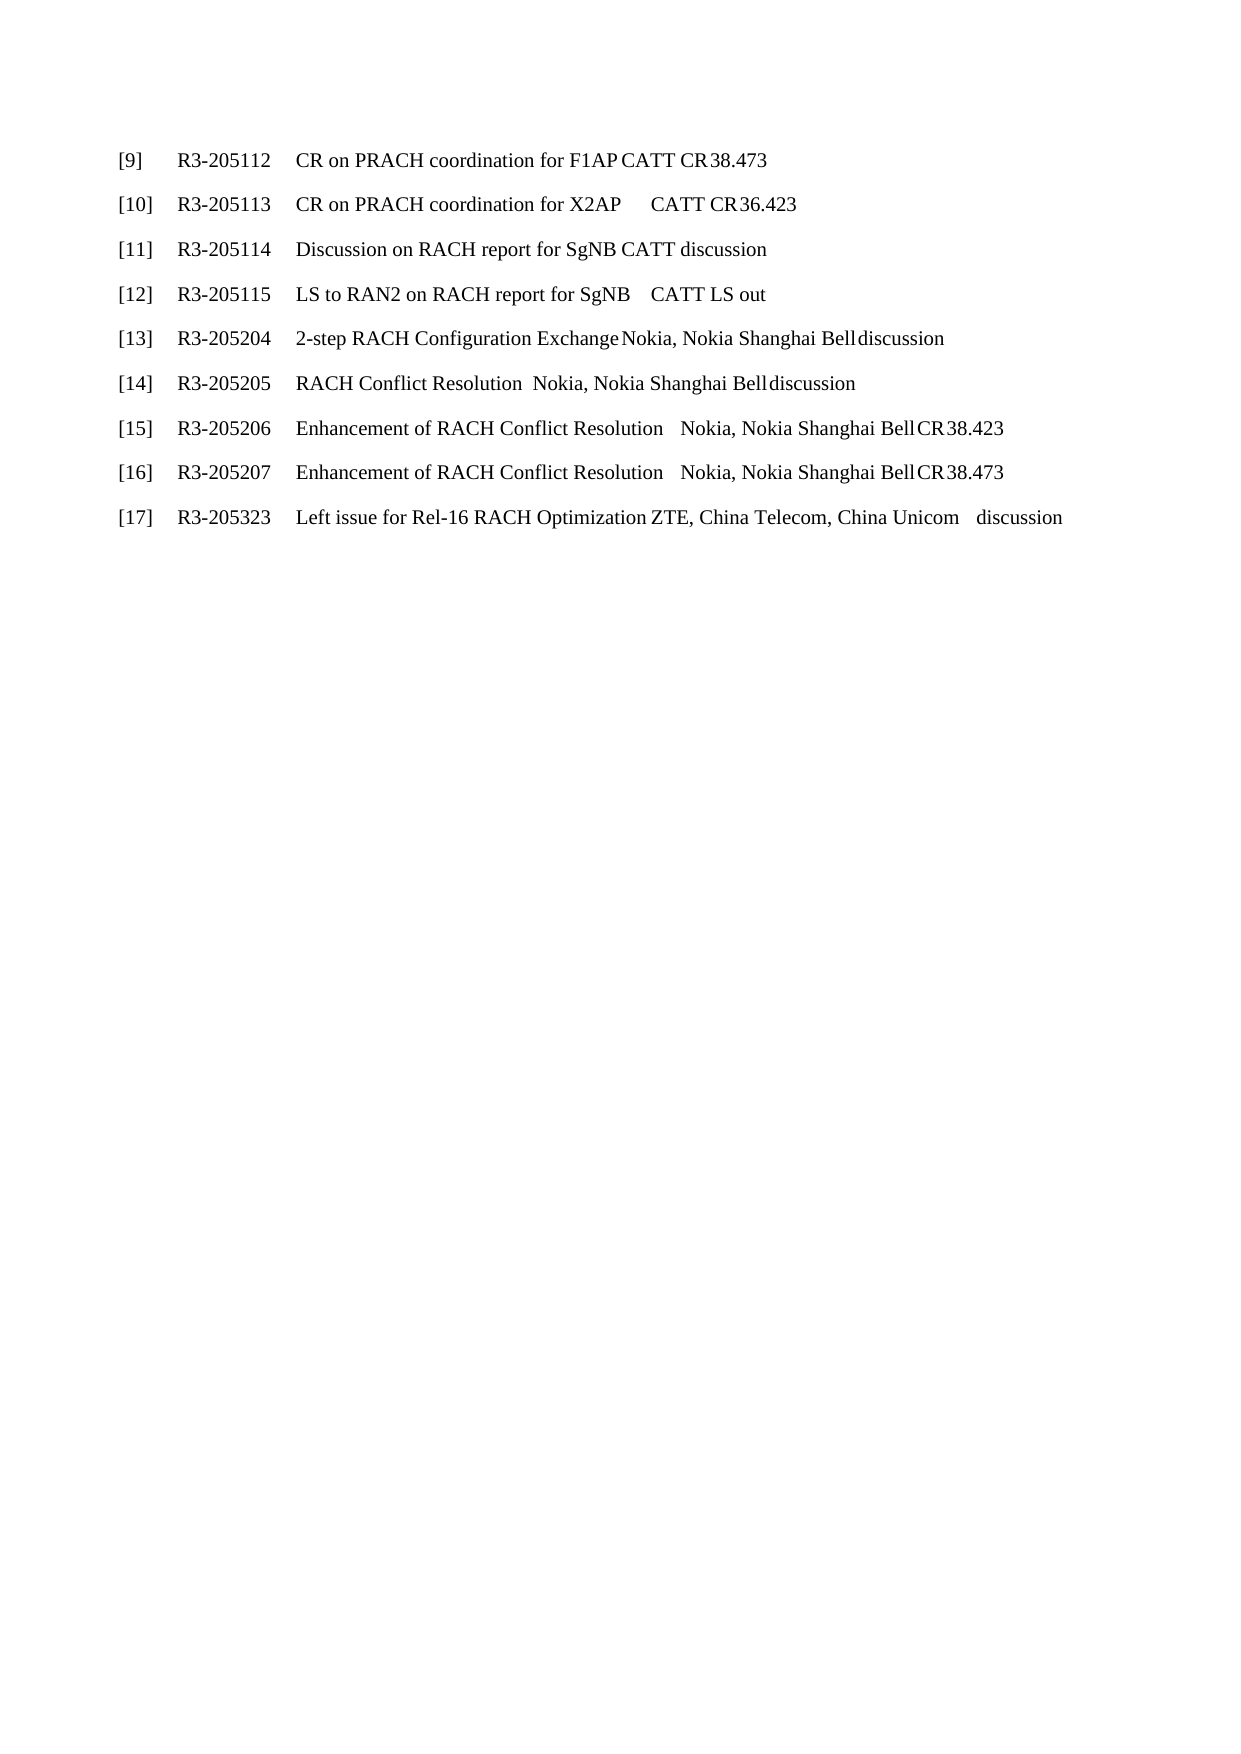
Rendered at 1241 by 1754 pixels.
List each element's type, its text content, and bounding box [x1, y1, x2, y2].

text [9] R3-205112 CR on PRACH coordination for F1AP CATT CR 38.473 [118, 147, 1122, 172]
text [15] R3-205206 Enhancement of RACH Conflict Resolution Nokia, Nokia Shanghai Bell CR 38.423 [118, 416, 1122, 440]
text [10] R3-205113 CR on PRACH coordination for X2AP CATT CR 36.423 [118, 192, 1122, 216]
text [14] R3-205205 RACH Conflict Resolution Nokia, Nokia Shanghai Bell discussion [118, 371, 1122, 395]
text [11] R3-205114 Discussion on RACH report for SgNB CATT discussion [118, 237, 1122, 261]
text [16] R3-205207 Enhancement of RACH Conflict Resolution Nokia, Nokia Shanghai Bell CR 38.473 [118, 460, 1122, 484]
text [13] R3-205204 2-step RACH Configuration Exchange Nokia, Nokia Shanghai Bell discussion [118, 326, 1122, 350]
text [17] R3-205323 Left issue for Rel-16 RACH Optimization ZTE, China Telecom, China Unicom discussion [118, 505, 1122, 529]
text [12] R3-205115 LS to RAN2 on RACH report for SgNB CATT LS out [118, 282, 1122, 306]
